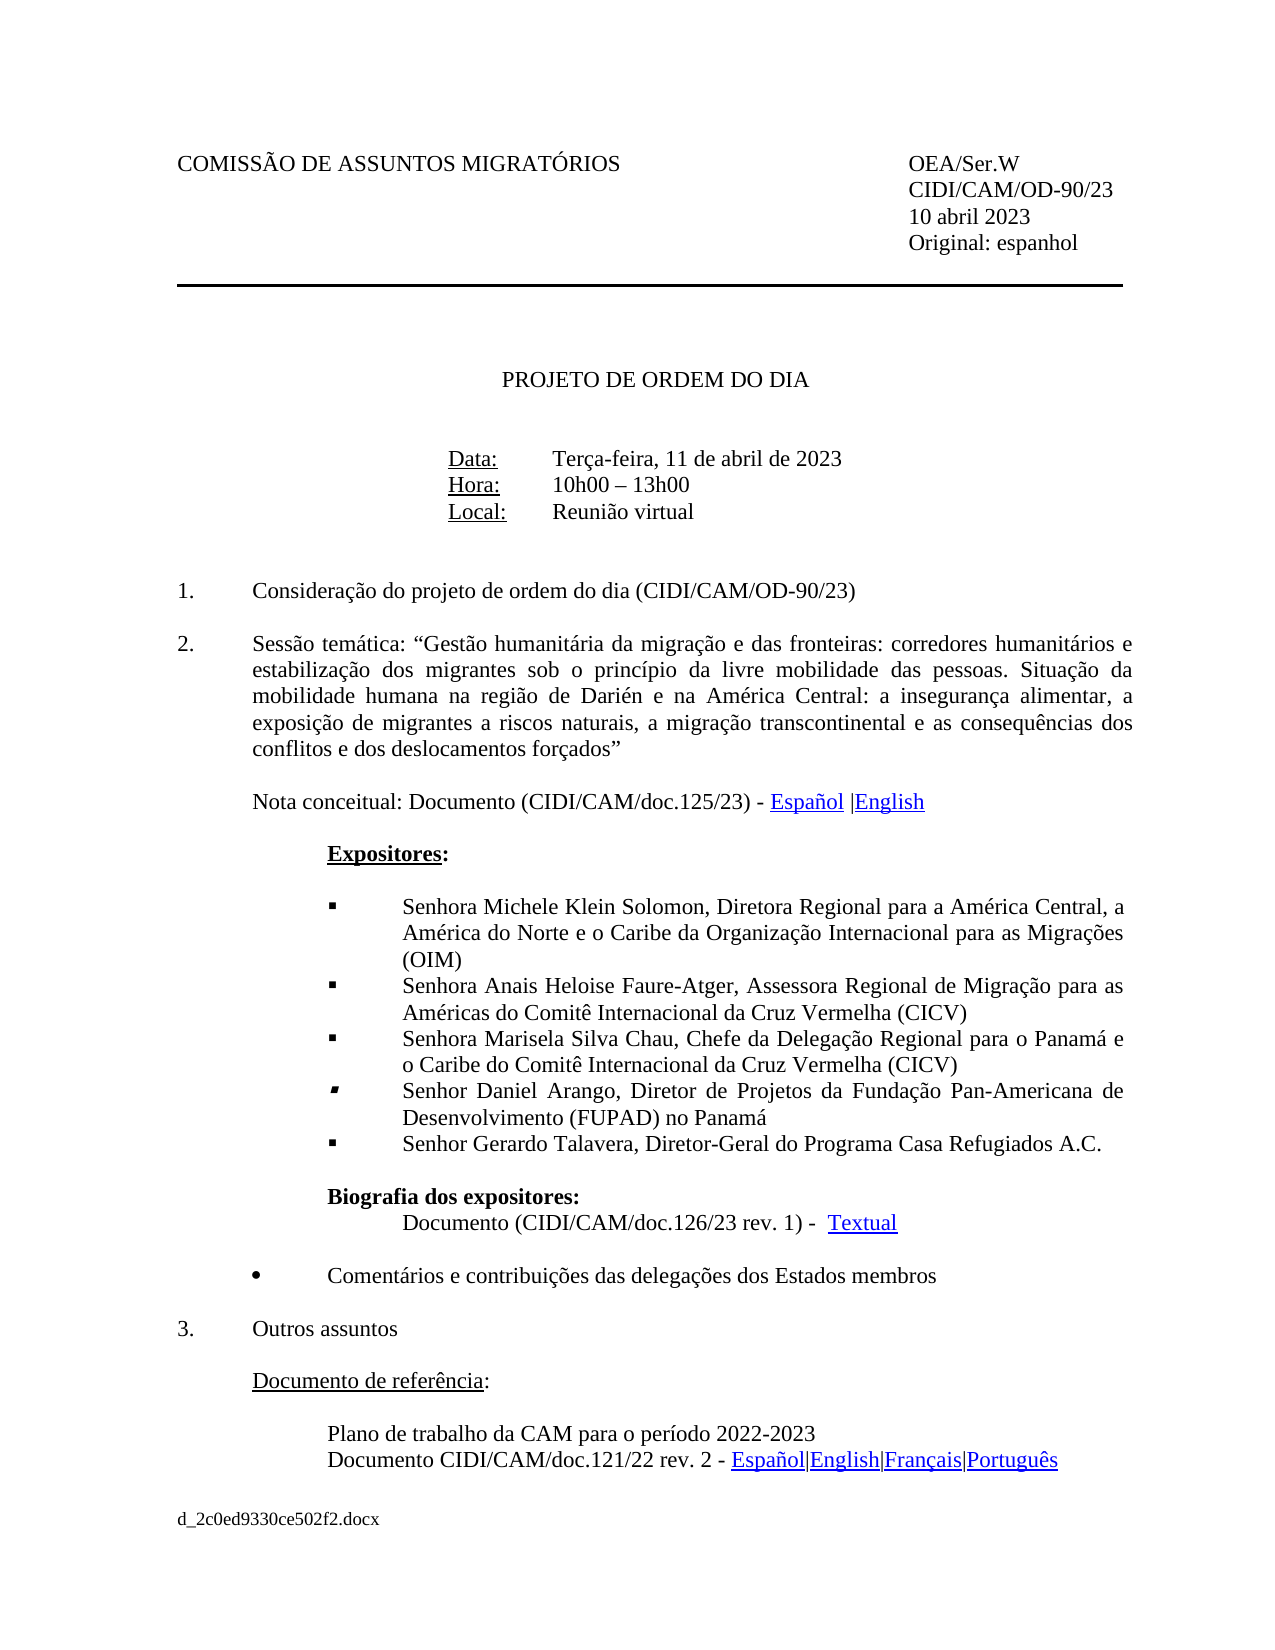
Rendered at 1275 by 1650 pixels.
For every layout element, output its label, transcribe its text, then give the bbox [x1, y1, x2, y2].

text CIDI/CAM/OD-90/23 [177, 176, 1236, 203]
list Comentários e contribuições das delegações dos Estados membros [252, 1262, 1125, 1288]
text Data: Terça-feira, 11 de abril de 2023 [448, 445, 1125, 471]
text Hora: 10h00 – 13h00 [448, 471, 1125, 498]
list Consideração do projeto de ordem do dia (CIDI/CAM/OD-90/23) [177, 577, 1134, 603]
list Outros assuntos [177, 1315, 1134, 1341]
text Documento de referência: [177, 1367, 1125, 1394]
list Senhora Anais Heloise Faure-Atger, Assessora Regional de Migração para as Américas do Comitê Internacional da Cruz Vermelha (CICV) [327, 972, 1125, 1025]
text PROJETO DE ORDEM DO DIA [177, 366, 1134, 392]
text Original: espanhol [177, 229, 1142, 255]
text Local: Reunião virtual [448, 498, 1125, 524]
text Nota conceitual: Documento (CIDI/CAM/doc.125/23) - Español |English [177, 788, 1125, 814]
text Biografia dos expositores: [327, 1183, 1125, 1209]
text Plano de trabalho da CAM para o período 2022-2023 [327, 1420, 1125, 1447]
list Senhora Marisela Silva Chau, Chefe da Delegação Regional para o Panamá e o Caribe do Comitê Internacional da Cruz Vermelha (CICV) [327, 1025, 1125, 1078]
list Sessão temática: “Gestão humanitária da migração e das fronteiras: corredores humanitários e estabilização dos migrantes sob o princípio da livre mobilidade das pessoas. Situação da mobilidade humana na região de Darién e na América Central: a insegurança alimentar, a exposição de migrantes a riscos naturais, a migração transcontinental e as consequências dos conflitos e dos deslocamentos forçados” [177, 629, 1134, 761]
text 10 abril 2023 [177, 203, 1236, 229]
text Documento CIDI/CAM/doc.121/22 rev. 2 - Español|English|Français|Português [327, 1447, 1125, 1473]
text Comissão de Assuntos Migratórios OEA/Ser.W [177, 150, 1142, 176]
list Senhor Gerardo Talavera, Diretor-Geral do Programa Casa Refugiados A.C. [327, 1130, 1125, 1157]
text Documento (CIDI/CAM/doc.126/23 rev. 1) - Textual [402, 1209, 1125, 1236]
list Senhora Michele Klein Solomon, Diretora Regional para a América Central, a América do Norte e o Caribe da Organização Internacional para as Migrações (OIM) [327, 893, 1125, 972]
text Expositores: [327, 840, 1125, 867]
list Senhor Daniel Arango, Diretor de Projetos da Fundação Pan-Americana de Desenvolvimento (FUPAD) no Panamá [327, 1078, 1125, 1130]
